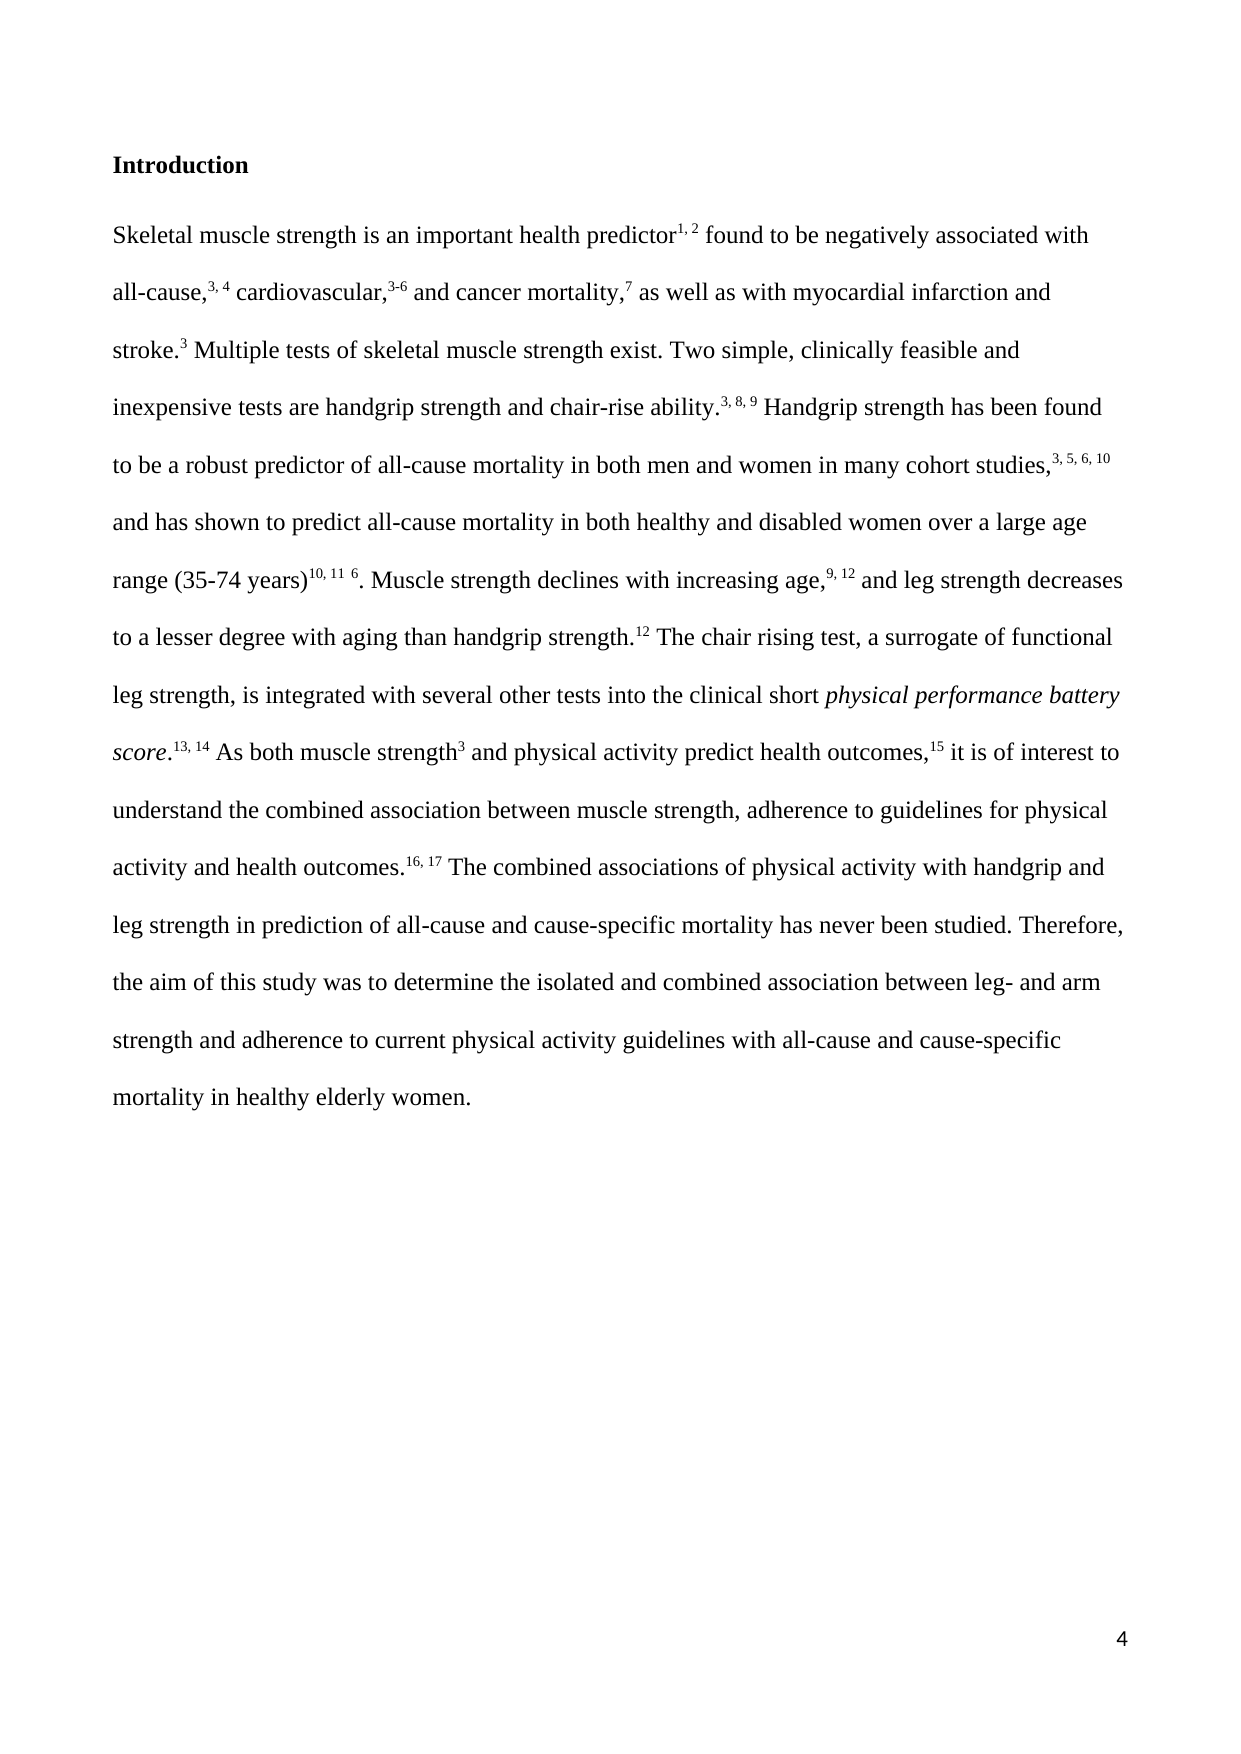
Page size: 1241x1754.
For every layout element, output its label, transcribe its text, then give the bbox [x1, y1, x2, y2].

text Introduction [112, 150, 1128, 179]
text Skeletal muscle strength is an important health predictor1, 2 found to be negatively associated with all-cause,3, 4 cardiovascular,3-6 and cancer mortality,7 as well as with myocardial infarction and stroke.3 Multiple tests of skeletal muscle strength exist. Two simple, clinically feasible and inexpensive tests are handgrip strength and chair-rise ability.3, 8, 9 Handgrip strength has been found to be a robust predictor of all-cause mortality in both men and women in many cohort studies,3, 5, 6, 10 and has shown to predict all-cause mortality in both healthy and disabled women over a large age range (35-74 years)10, 11 6. Muscle strength declines with increasing age,9, 12 and leg strength decreases to a lesser degree with aging than handgrip strength.12 The chair rising test, a surrogate of functional leg strength, is integrated with several other tests into the clinical short physical performance battery score.13, 14 As both muscle strength3 and physical activity predict health outcomes,15 it is of interest to understand the combined association between muscle strength, adherence to guidelines for physical activity and health outcomes.16, 17 The combined associations of physical activity with handgrip and leg strength in prediction of all-cause and cause-specific mortality has never been studied. Therefore, the aim of this study was to determine the isolated and combined association between leg- and arm strength and adherence to current physical activity guidelines with all-cause and cause-specific mortality in healthy elderly women. [112, 220, 1128, 1111]
